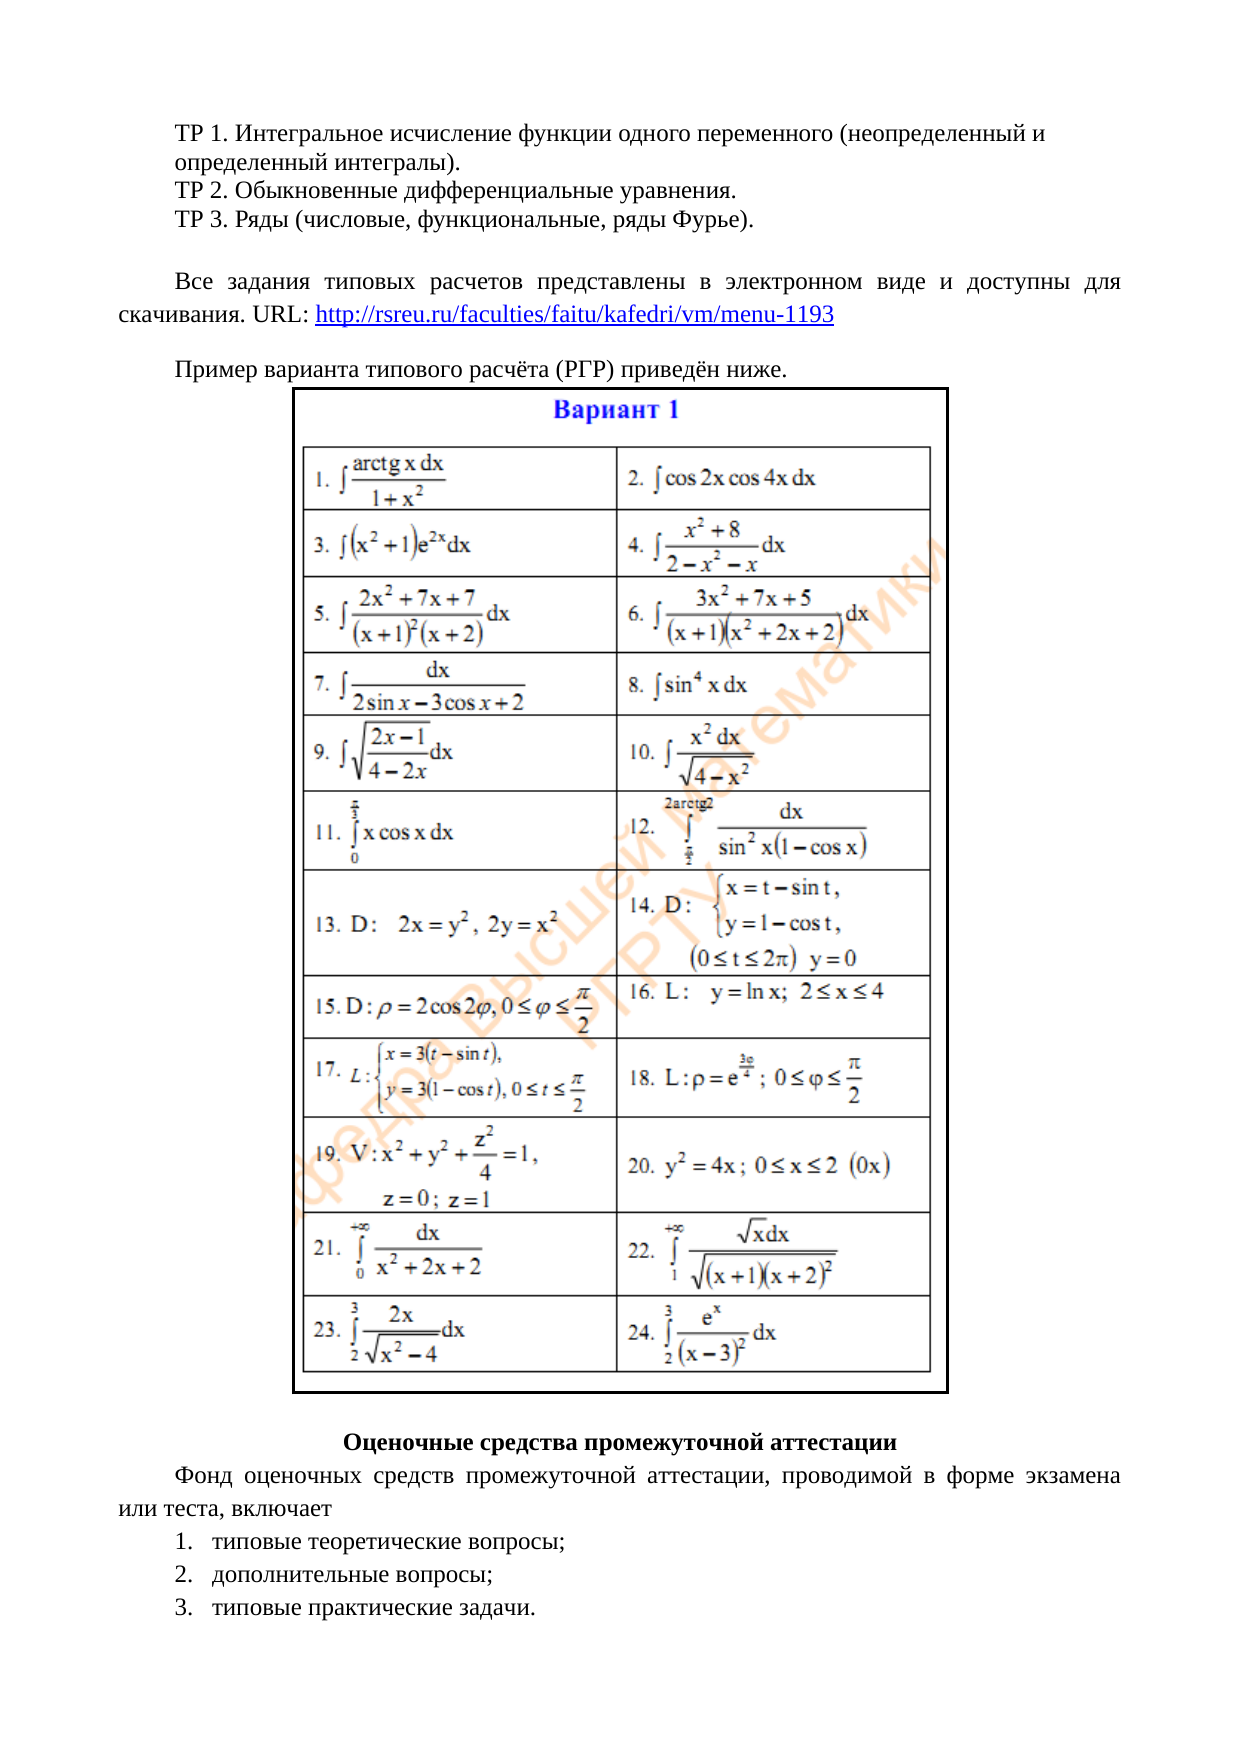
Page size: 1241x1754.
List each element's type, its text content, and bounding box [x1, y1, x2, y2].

text Оценочные средства промежуточной аттестации [118, 1427, 1122, 1456]
text Пример варианта типового расчёта (РГР) приведён ниже. [118, 354, 1122, 383]
text Все задания типовых расчетов представлены в электронном виде и доступны для скачивания. URL: http://rsreu.ru/faculties/faitu/kafedri/vm/menu-1193 [118, 266, 1122, 328]
list ТР 2. Обыкновенные дифференциальные уравнения. [174, 176, 1122, 204]
list типовые практические задачи. [174, 1592, 1122, 1621]
picture [295, 390, 946, 1391]
text Фонд оценочных средств промежуточной аттестации, проводимой в форме экзамена или теста, включает [118, 1460, 1122, 1522]
list дополнительные вопросы; [174, 1559, 1122, 1588]
list ТР 3. Ряды (числовые, функциональные, ряды Фурье). [174, 204, 1122, 233]
list ТР 1. Интегральное исчисление функции одного переменного (неопределенный и определенный интегралы). [174, 118, 1122, 176]
list типовые теоретические вопросы; [174, 1526, 1122, 1555]
